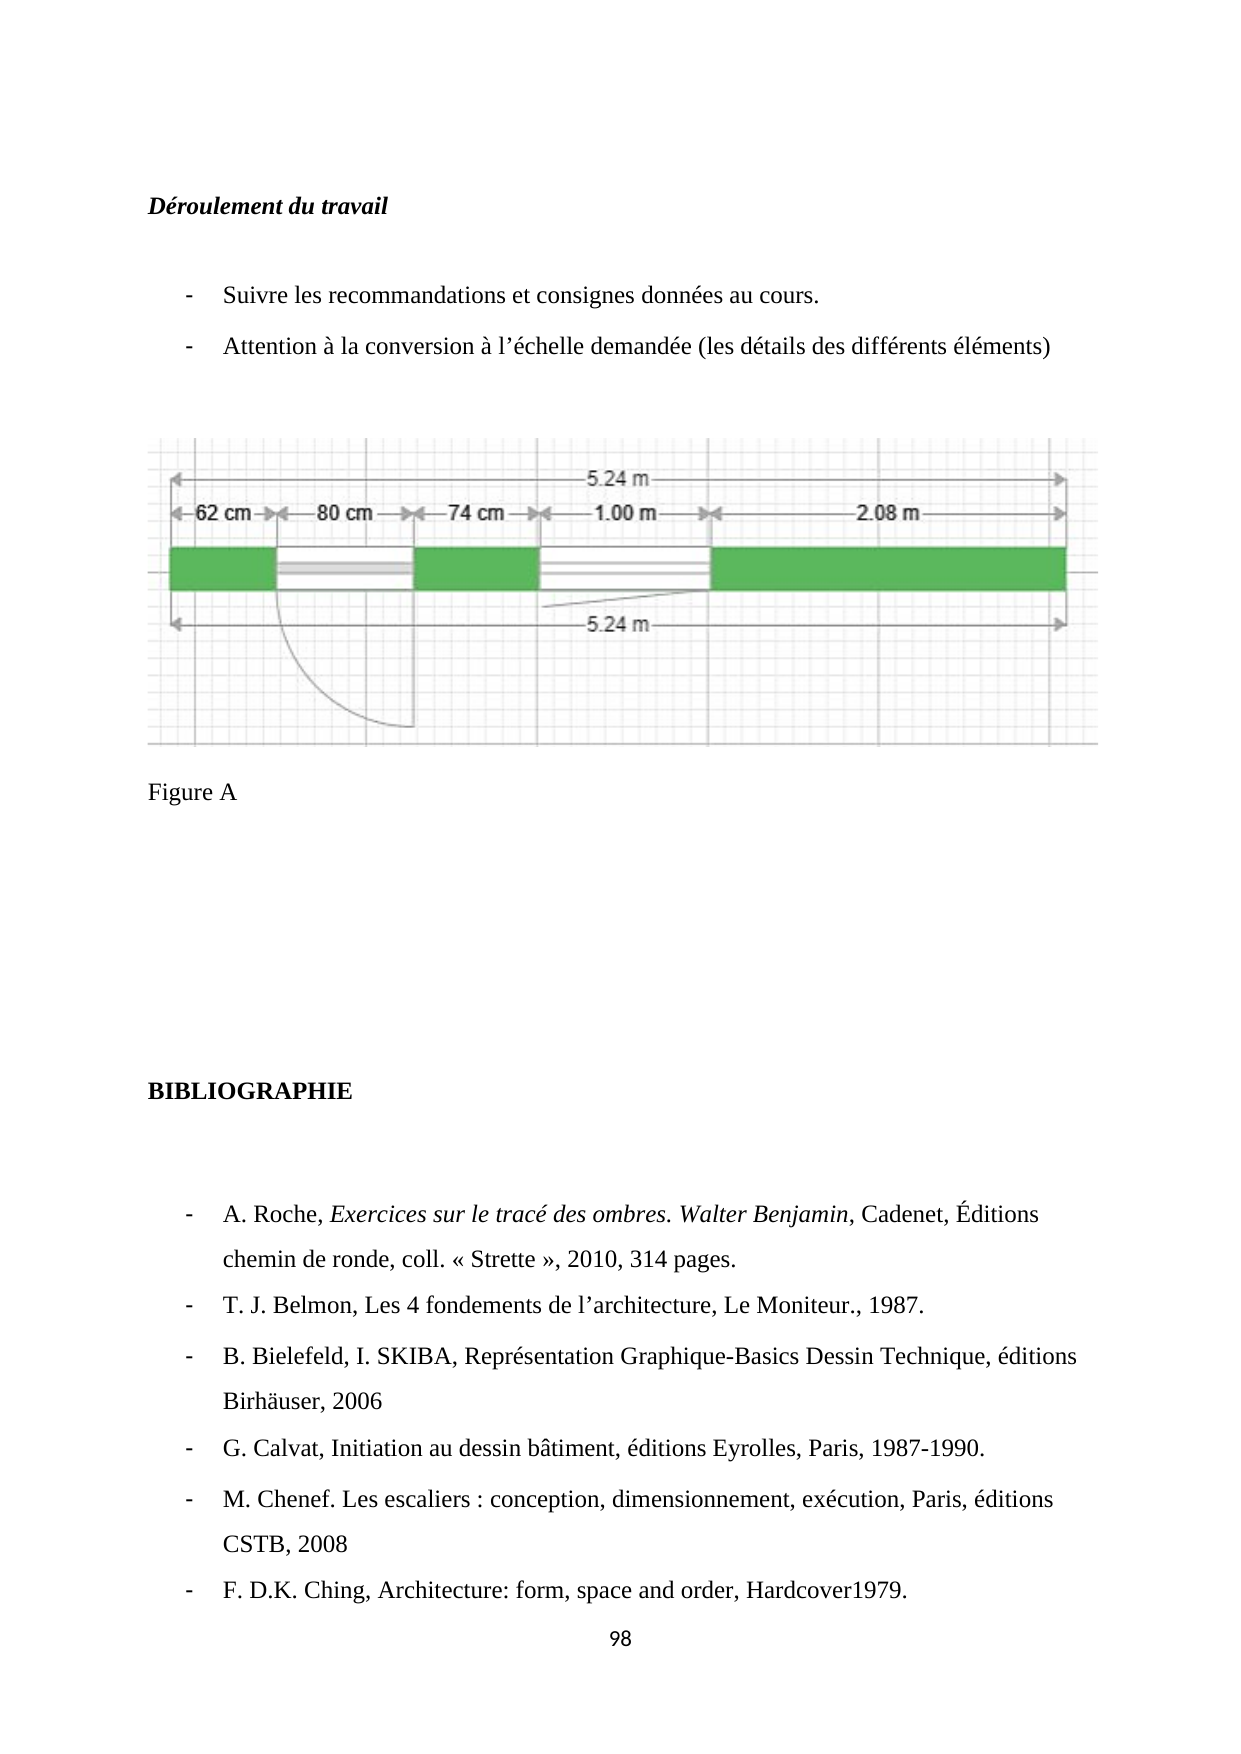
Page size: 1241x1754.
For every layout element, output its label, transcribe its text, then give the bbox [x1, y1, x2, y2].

text Déroulement du travail [148, 191, 1093, 219]
text BIBLIOGRAPHIE [148, 1076, 1093, 1104]
list F. D.K. Ching, Architecture: form, space and order, Hardcover1979. [185, 1572, 1093, 1606]
list A. Roche, Exercices sur le tracé des ombres. Walter Benjamin, Cadenet, Éditions chemin de ronde, coll. « Strette », 2010, 314 pages. [185, 1195, 1093, 1273]
list Suivre les recommandations et consignes données au cours. [185, 277, 1093, 311]
list Attention à la conversion à l’échelle demandée (les détails des différents éléments) [185, 328, 1093, 362]
list B. Bielefeld, I. SKIBA, Représentation Graphique-Basics Dessin Technique, éditions Birhäuser, 2006 [185, 1338, 1093, 1415]
list T. J. Belmon, Les 4 fondements de l’architecture, Le Moniteur., 1987. [185, 1287, 1093, 1321]
list M. Chenef. Les escaliers : conception, dimensionnement, exécution, Paris, éditions CSTB, 2008 [185, 1481, 1093, 1558]
text Figure A [148, 777, 1093, 806]
list G. Calvat, Initiation au dessin bâtiment, éditions Eyrolles, Paris, 1987-1990. [185, 1429, 1093, 1464]
picture [147, 438, 1099, 747]
